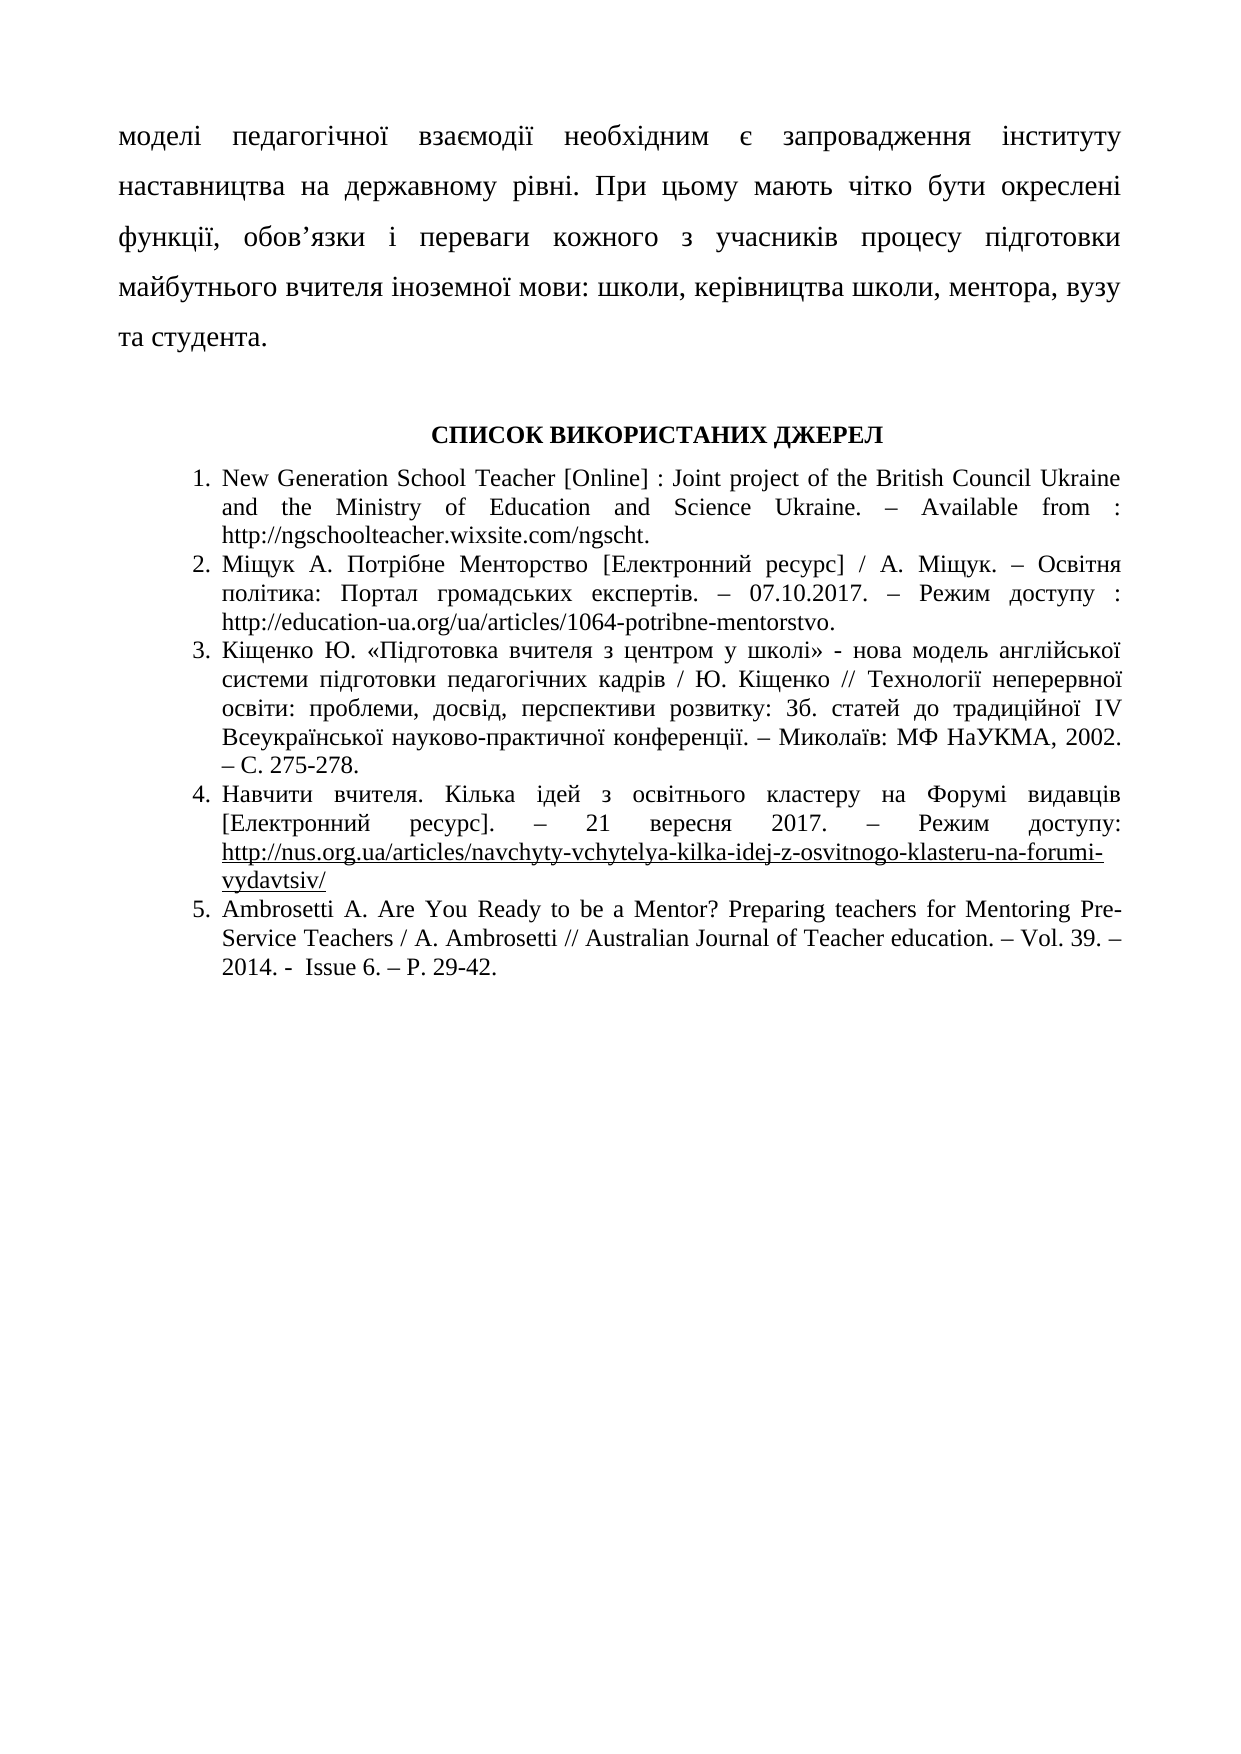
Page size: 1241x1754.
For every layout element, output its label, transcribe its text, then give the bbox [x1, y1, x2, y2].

text СПИСОК ВИКОРИСТАНИХ ДЖЕРЕЛ [118, 420, 1122, 449]
list New Generation School Teacher [Online] : Joint project of the British Council Ukraine and the Ministry of Education and Science Ukraine. – Available from : http://ngschoolteacher.wixsite.com/ngscht. [192, 463, 1122, 549]
list Навчити вчителя. Кілька ідей з освітнього кластеру на Форумі видавців [Електронний ресурс]. – 21 вересня 2017. – Режим доступу: http://nus.org.ua/articles/navchyty-vchytelya-kilka-idej-z-osvitnogo-klasteru-na-forumi-vydavtsiv/ [192, 779, 1122, 894]
list Міщук А. Потрібне Менторство [Електронний ресурс] / А. Міщук. – Освітня політика: Портал громадських експертів. – 07.10.2017. – Режим доступу : http://education-ua.org/ua/articles/1064-potribne-mentorstvo. [192, 549, 1122, 636]
list Кіщенко Ю. «Підготовка вчителя з центром у школі» - нова модель англійської системи підготовки педагогічних кадрів / Ю. Кіщенко // Технології неперервної освіти: проблеми, досвід, перспективи розвитку: Зб. статей до традиційної ІV Всеукраїнської науково-практичної конференції. – Миколаїв: МФ НаУКМА, 2002. – С. 275-278. [192, 636, 1122, 779]
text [118, 118, 1122, 353]
list Ambrosetti A. Are You Ready to be a Mentor? Preparing teachers for Mentoring Pre-Service Teachers / A. Ambrosetti // Australian Journal of Teacher education. – Vol. 39. – 2014. - Issue 6. – P. 29-42. [192, 894, 1122, 981]
